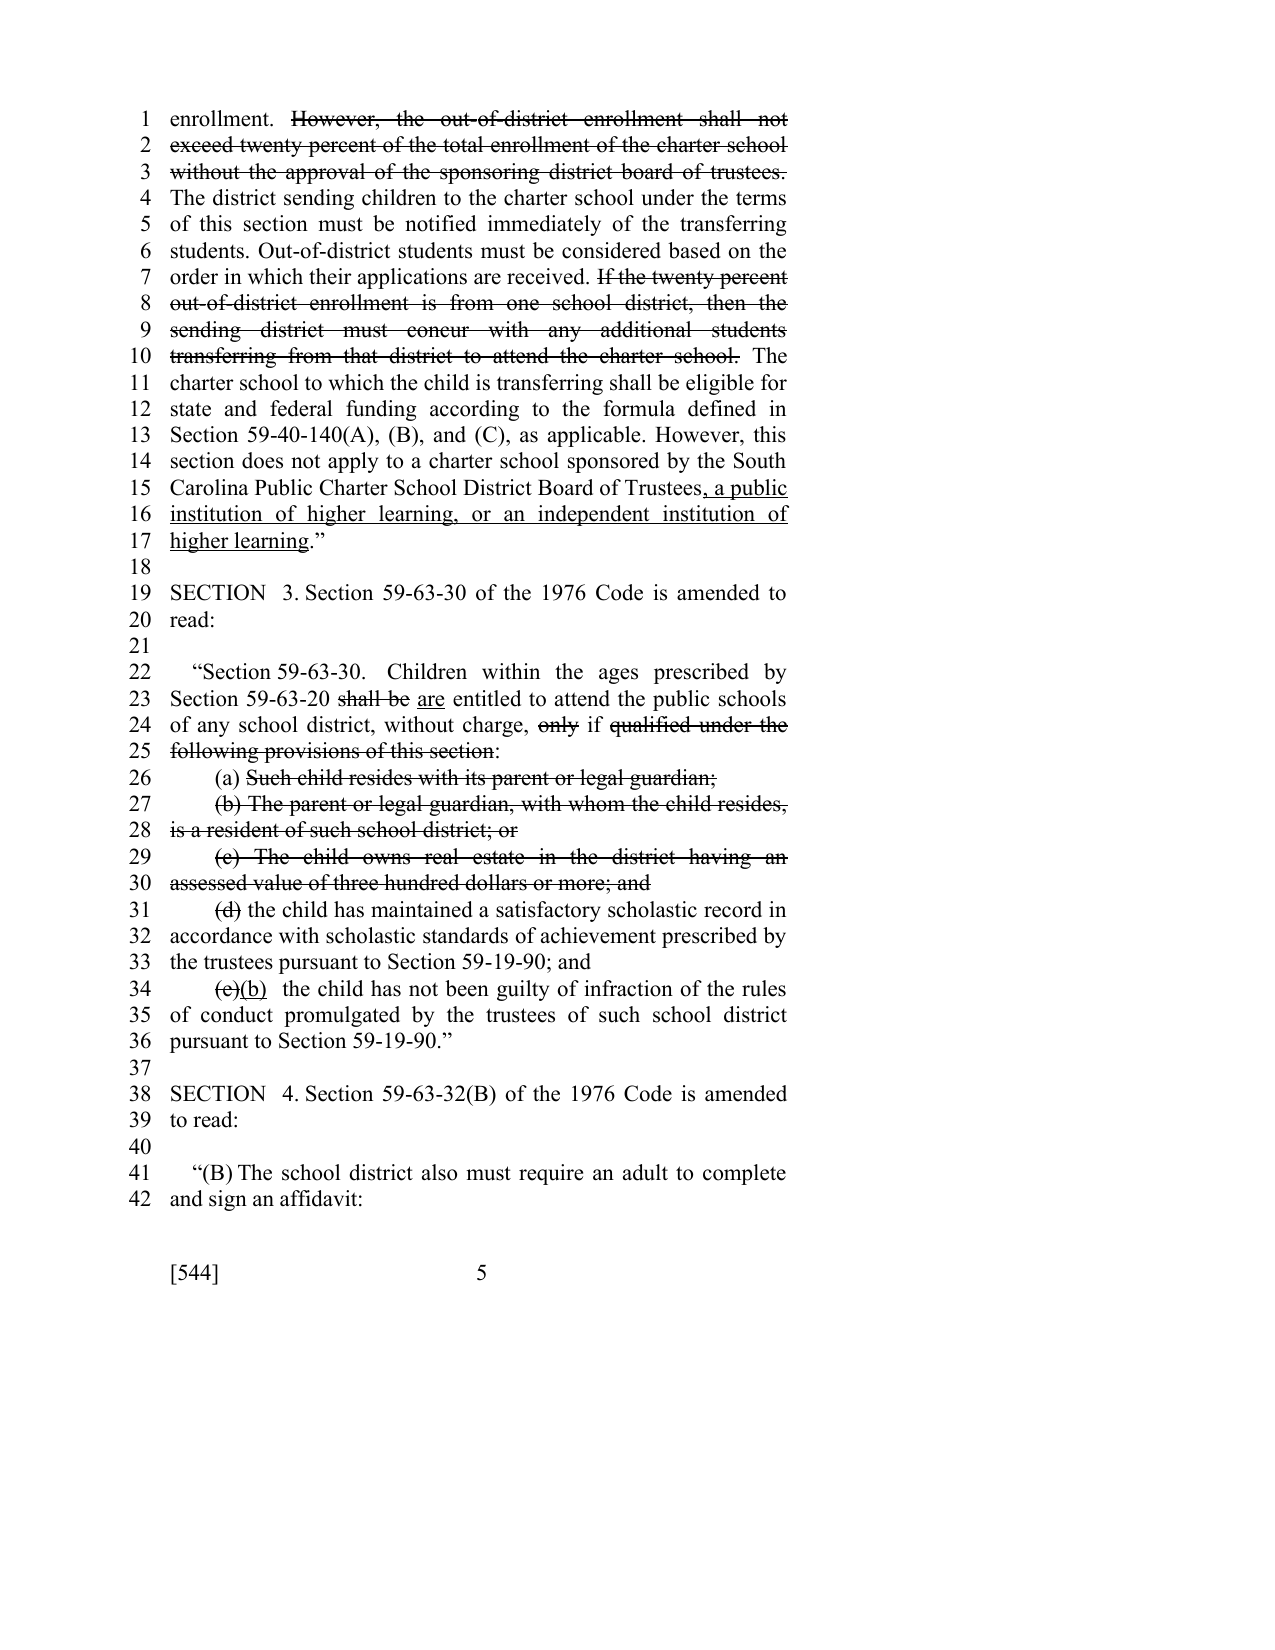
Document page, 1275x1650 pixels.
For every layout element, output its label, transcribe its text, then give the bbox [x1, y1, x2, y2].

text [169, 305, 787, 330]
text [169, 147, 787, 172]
text (a) Such child resides with its parent or legal guardian; [169, 764, 787, 790]
text “(B) The school district also must require an adult to complete and sign an affidavit: [169, 1159, 787, 1212]
text (b) The parent or legal guardian, with whom the child resides, is a resident of such school district; or [169, 790, 787, 843]
text SECTION 4. Section 59-63-32(B) of the 1976 Code is amended to read: [169, 1080, 787, 1133]
text (d) the child has maintained a satisfactory scholastic record in accordance with scholastic standards of achievement prescribed by the trustees pursuant to Section 59-19-90; and [169, 896, 787, 975]
text (c) The child owns real estate in the district having an assessed value of three hundred dollars or more; and [169, 843, 787, 896]
text “Section 59-63-30. Children within the ages prescribed by Section 59-63-20 shall be are entitled to attend the public schools of any school district, without charge, only if qualified under the following provisions of this section: [169, 658, 787, 764]
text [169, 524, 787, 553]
text SECTION 3. Section 59-63-30 of the 1976 Code is amended to read: [169, 579, 787, 632]
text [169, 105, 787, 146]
text (e)(b) the child has not been guilty of infraction of the rules of conduct promulgated by the trustees of such school district pursuant to Section 59-19-90.” [169, 975, 787, 1054]
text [169, 173, 787, 304]
